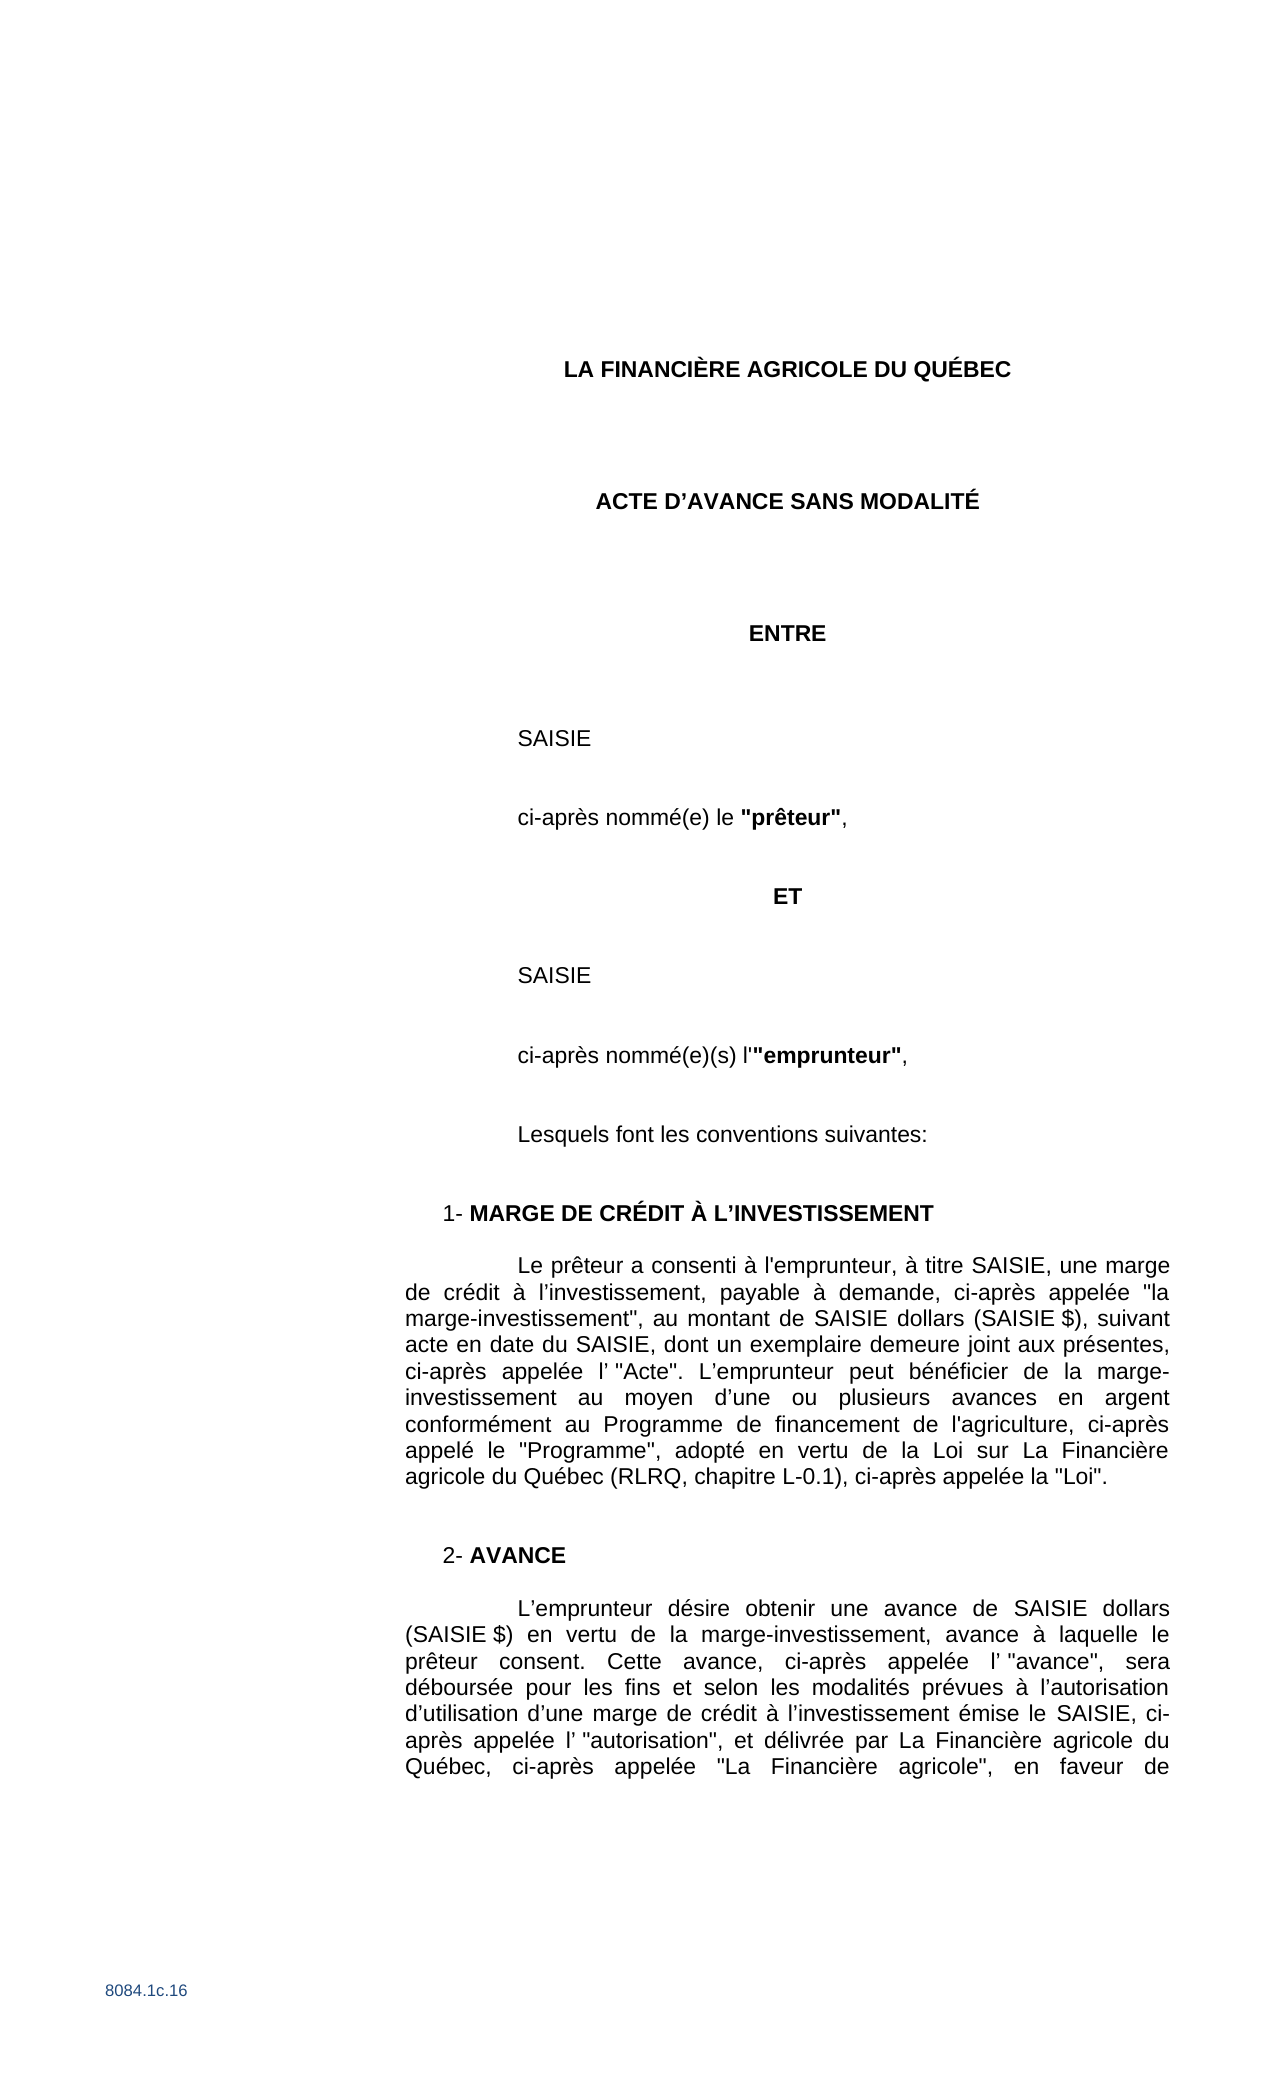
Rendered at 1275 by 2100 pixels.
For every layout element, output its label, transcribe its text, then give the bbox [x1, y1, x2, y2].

text ci-après nommé(e)(s) l'"emprunteur", [405, 1042, 1170, 1068]
text ACTE D’AVANCE SANS MODALITÉ [405, 488, 1170, 514]
text Le prêteur a consenti à l'emprunteur, à titre , une marge de crédit à l’investissement, payable à demande, ci-après appelée "la marge-investissement", au montant de dollars ( $), suivant acte en date du , dont un exemplaire demeure joint aux présentes, ci-après appelée l’ "Acte". L’emprunteur peut bénéficier de la marge-investissement au moyen d’une ou plusieurs avances en argent conformément au Programme de financement de l'agriculture, ci-après appelé le "Programme", adopté en vertu de la Loi sur La Financière agricole du Québec (RLRQ, chapitre L-0.1), ci-après appelée la "Loi". [405, 1252, 1170, 1489]
text 2- AVANCE [405, 1542, 1170, 1569]
text La Financière agricole du Québec [405, 356, 1170, 383]
text ci-après nommé(e) le "prêteur", [405, 804, 1170, 831]
text 1- MARGE DE CRÉDIT À L’INVESTISSEMENT [405, 1200, 1170, 1226]
text ET [405, 883, 1170, 910]
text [405, 1595, 1170, 1779]
text ENTRE [405, 620, 1170, 646]
text Lesquels font les conventions suivantes: [405, 1121, 1170, 1147]
